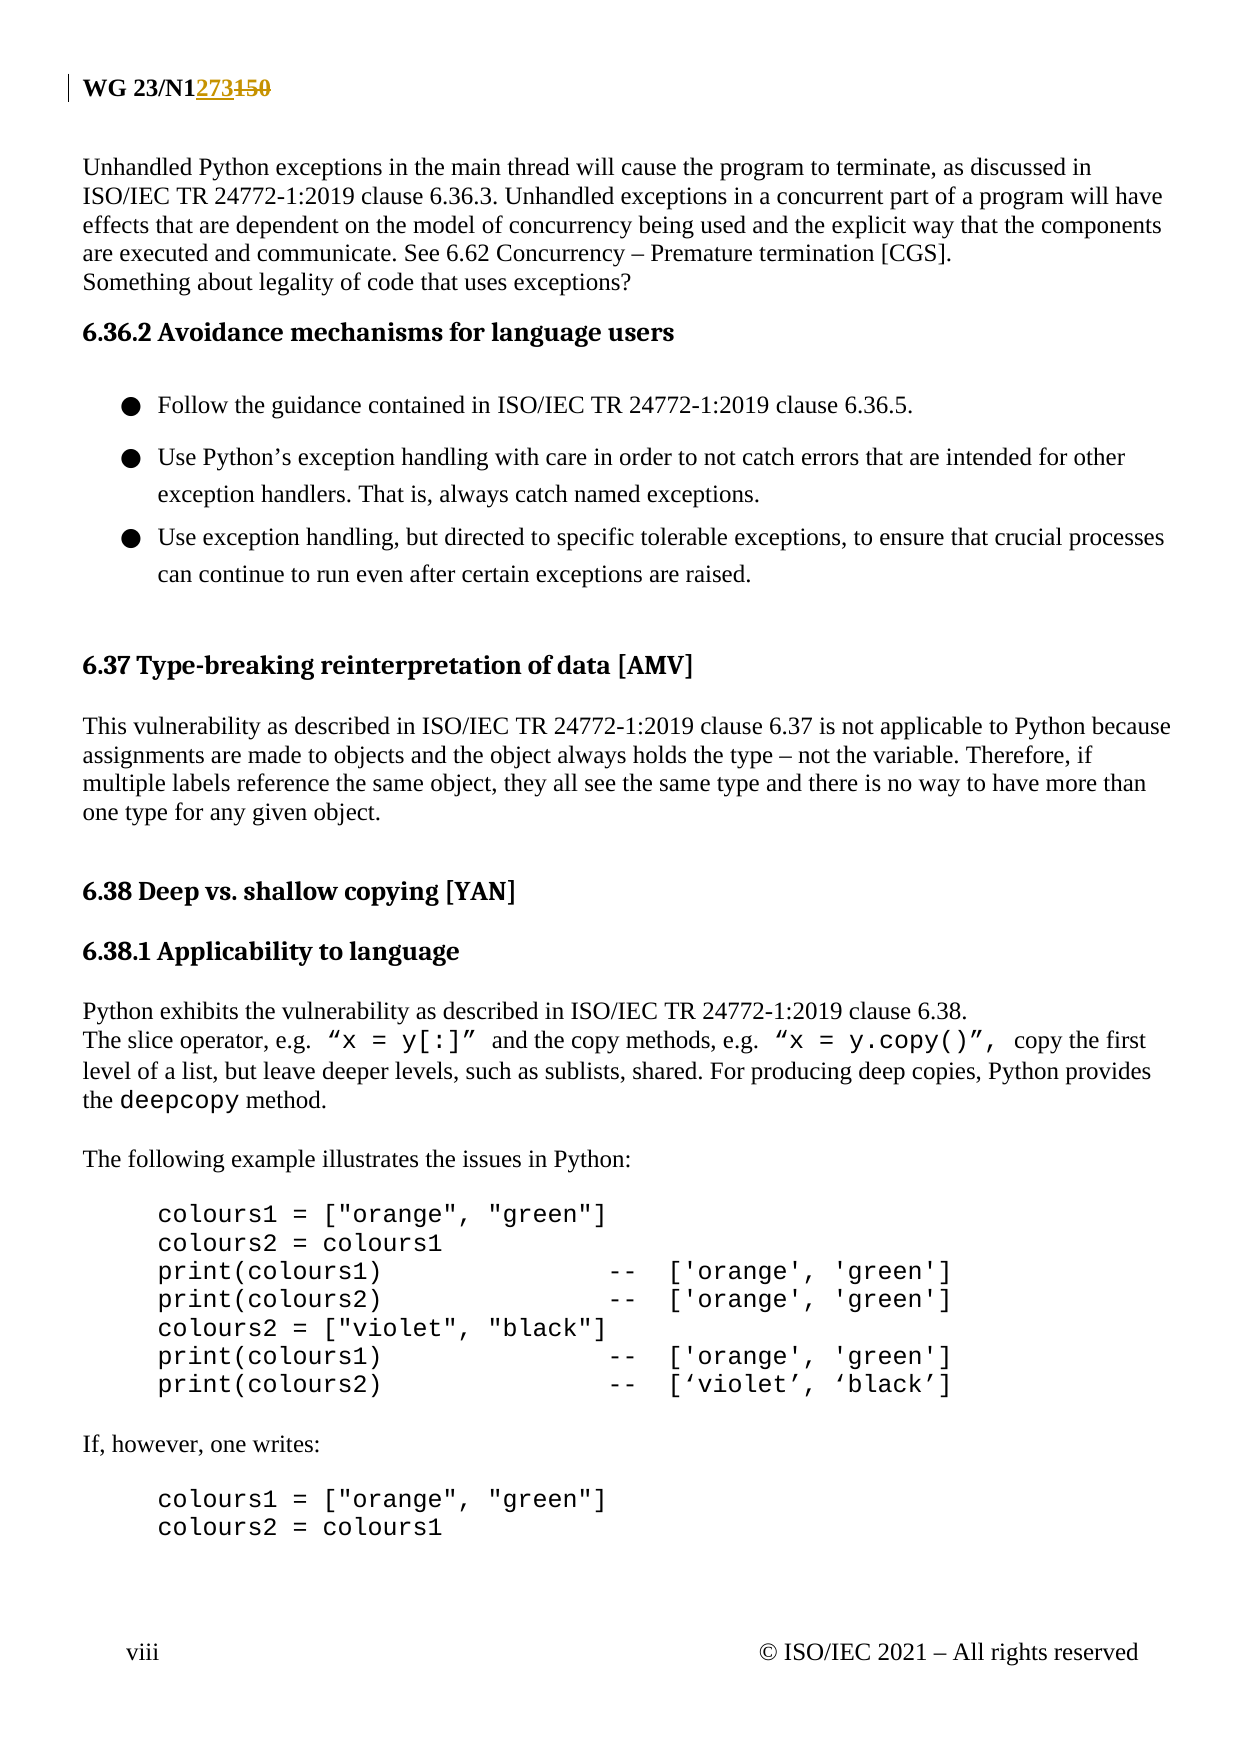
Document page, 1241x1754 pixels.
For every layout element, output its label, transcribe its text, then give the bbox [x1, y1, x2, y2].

text The following example illustrates the issues in Python: [82, 1144, 1182, 1173]
list Follow the guidance contained in ISO/IEC TR 24772-1:2019 clause 6.36.5. [120, 377, 1182, 428]
text colours1 = ["orange", "green"] [157, 1486, 1182, 1515]
text colours2 = colours1 [157, 1230, 1182, 1258]
subtitle 6.36.2 Avoidance mechanisms for language users [82, 317, 1182, 348]
text print(colours1) -- ['orange', 'green'] [157, 1343, 1182, 1372]
text colours1 = ["orange", "green"] [157, 1202, 1182, 1230]
text Python exhibits the vulnerability as described in ISO/IEC TR 24772-1:2019 clause 6.38. [82, 996, 1182, 1025]
text print(colours2) -- [‘violet’, ‘black’] [157, 1372, 1182, 1400]
list Use exception handling, but directed to specific tolerable exceptions, to ensure that crucial processes can continue to run even after certain exceptions are raised. [120, 508, 1182, 588]
text Something about legality of code that uses exceptions? [82, 267, 1182, 296]
text The slice operator, e.g. “x = y[:]” and the copy methods, e.g. “x = y.copy()”, copy the first level of a list, but leave deeper levels, such as sublists, shared. For producing deep copies, Python provides the deepcopy method. [82, 1025, 1182, 1116]
text This vulnerability as described in ISO/IEC TR 24772-1:2019 clause 6.37 is not applicable to Python because assignments are made to objects and the object always holds the type – not the variable. Therefore, if multiple labels reference the same object, they all see the same type and there is no way to have more than one type for any given object. [82, 711, 1182, 826]
text colours2 = ["violet", "black"] [157, 1315, 1182, 1343]
text If, however, one writes: [82, 1429, 1182, 1458]
text print(colours1) -- ['orange', 'green'] [157, 1258, 1182, 1287]
text colours2 = colours1 [157, 1515, 1182, 1543]
subtitle 6.37 Type-breaking reinterpretation of data [AMV] [82, 650, 1182, 681]
list Use Python’s exception handling with care in order to not catch errors that are intended for other exception handlers. That is, always catch named exceptions. [120, 428, 1182, 508]
subtitle 6.38.1 Applicability to language [82, 936, 1182, 967]
text print(colours2) -- ['orange', 'green'] [157, 1287, 1182, 1315]
subtitle 6.38 Deep vs. shallow copying [YAN] [82, 876, 1182, 907]
text Unhandled Python exceptions in the main thread will cause the program to terminate, as discussed in ISO/IEC TR 24772-1:2019 clause 6.36.3. Unhandled exceptions in a concurrent part of a program will have effects that are dependent on the model of concurrency being used and the explicit way that the components are executed and communicate. See 6.62 Concurrency – Premature termination [CGS]. [82, 152, 1182, 267]
